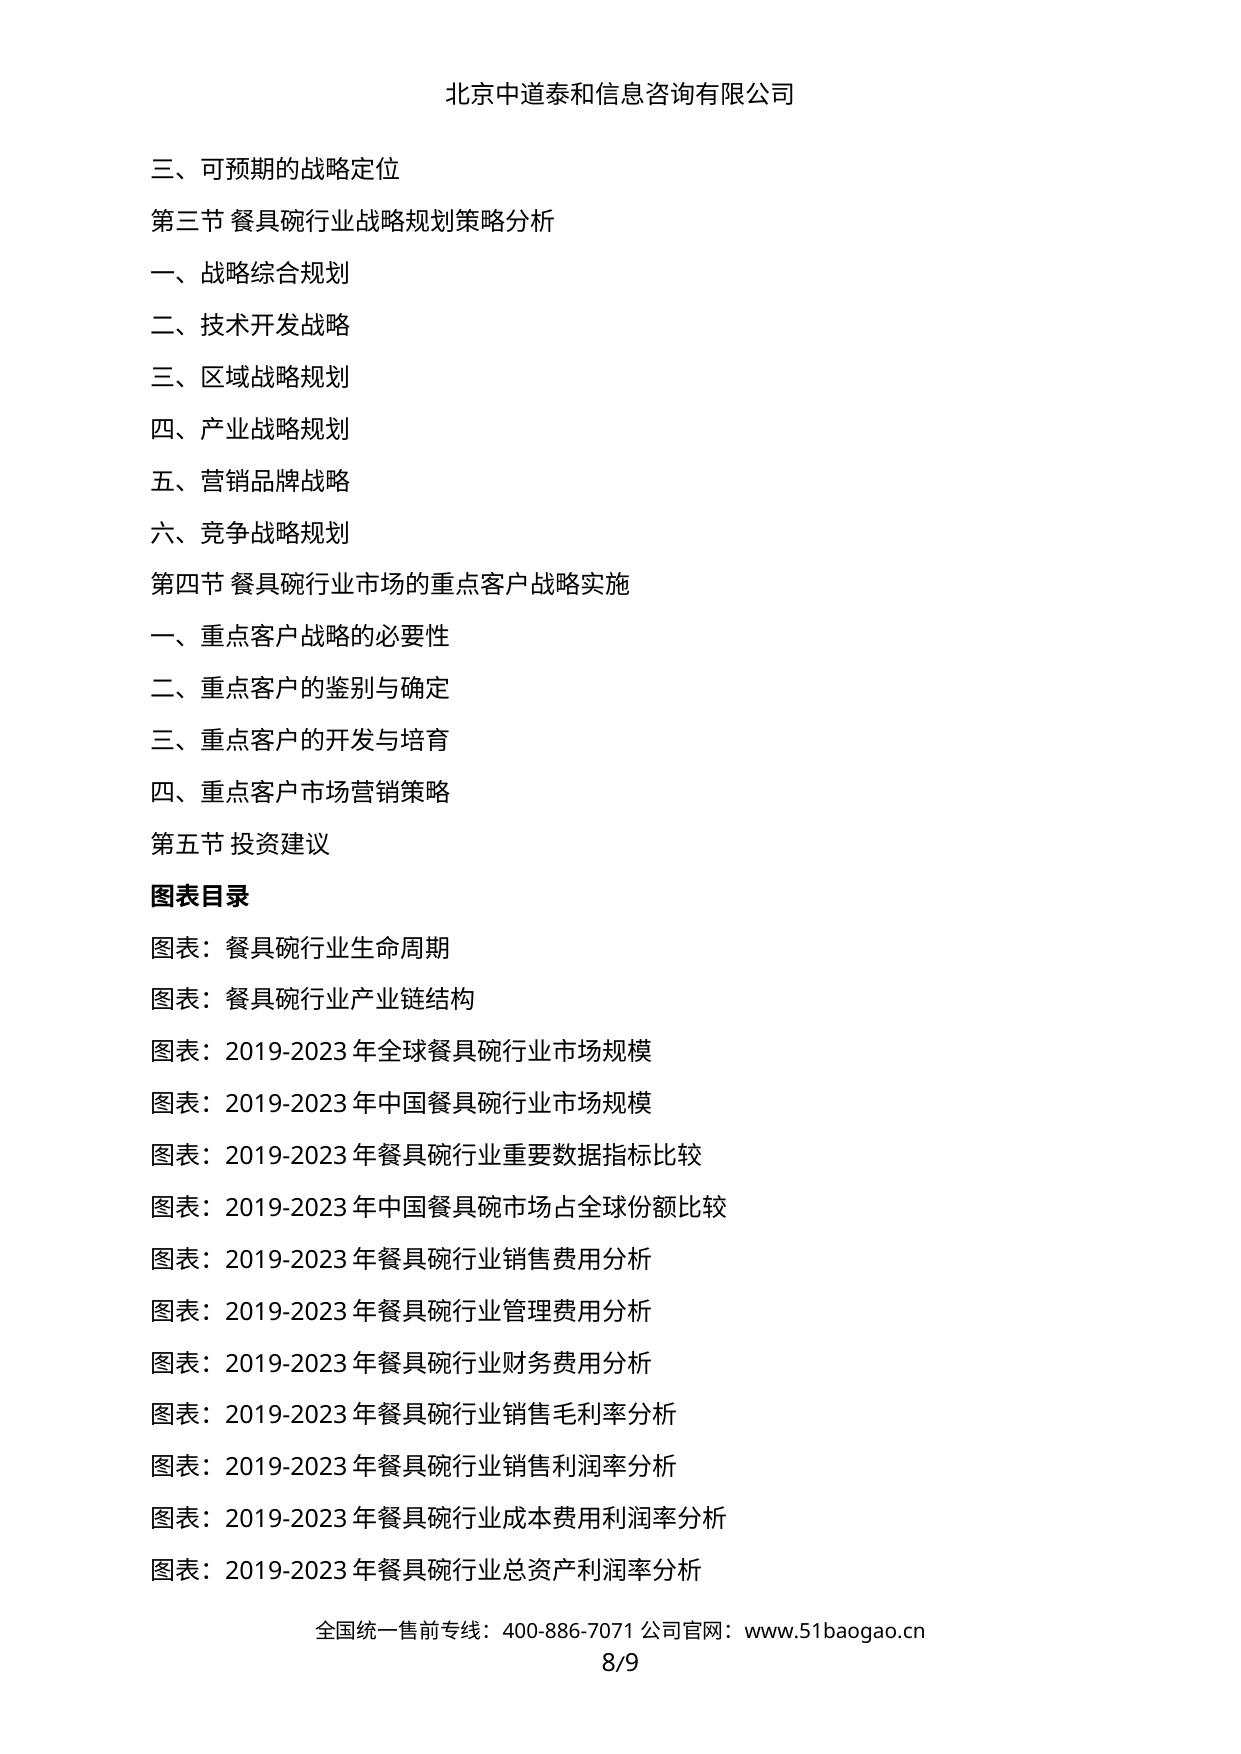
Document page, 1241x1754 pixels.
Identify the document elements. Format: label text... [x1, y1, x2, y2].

text 图表：2019-2023年餐具碗行业重要数据指标比较 [150, 1136, 1090, 1172]
text 四、产业战略规划 [150, 409, 1090, 446]
text 图表：2019-2023年中国餐具碗行业市场规模 [150, 1084, 1090, 1120]
text 图表：2019-2023年中国餐具碗市场占全球份额比较 [150, 1187, 1090, 1224]
text 三、重点客户的开发与培育 [150, 721, 1090, 757]
text 二、重点客户的鉴别与确定 [150, 669, 1090, 705]
text 图表：2019-2023年餐具碗行业管理费用分析 [150, 1291, 1090, 1327]
text 四、重点客户市场营销策略 [150, 772, 1090, 809]
text 图表：2019-2023年餐具碗行业销售毛利率分析 [150, 1395, 1090, 1431]
text 图表：2019-2023年餐具碗行业成本费用利润率分析 [150, 1499, 1090, 1535]
text 图表：2019-2023年全球餐具碗行业市场规模 [150, 1032, 1090, 1068]
text 图表目录 [150, 876, 1090, 912]
text 一、重点客户战略的必要性 [150, 617, 1090, 653]
text 六、竞争战略规划 [150, 513, 1090, 549]
text 图表：2019-2023年餐具碗行业财务费用分析 [150, 1343, 1090, 1379]
text 第三节 餐具碗行业战略规划策略分析 [150, 202, 1090, 238]
text 图表：2019-2023年餐具碗行业销售利润率分析 [150, 1447, 1090, 1483]
text 图表：餐具碗行业产业链结构 [150, 980, 1090, 1016]
text 三、可预期的战略定位 [150, 150, 1090, 186]
text 五、营销品牌战略 [150, 461, 1090, 497]
text 第四节 餐具碗行业市场的重点客户战略实施 [150, 565, 1090, 601]
text 三、区域战略规划 [150, 357, 1090, 394]
text 二、技术开发战略 [150, 306, 1090, 342]
text 图表：2019-2023年餐具碗行业总资产利润率分析 [150, 1551, 1090, 1587]
text 第五节 投资建议 [150, 824, 1090, 861]
text 一、战略综合规划 [150, 254, 1090, 290]
text 图表：餐具碗行业生命周期 [150, 928, 1090, 964]
text 图表：2019-2023年餐具碗行业销售费用分析 [150, 1239, 1090, 1276]
